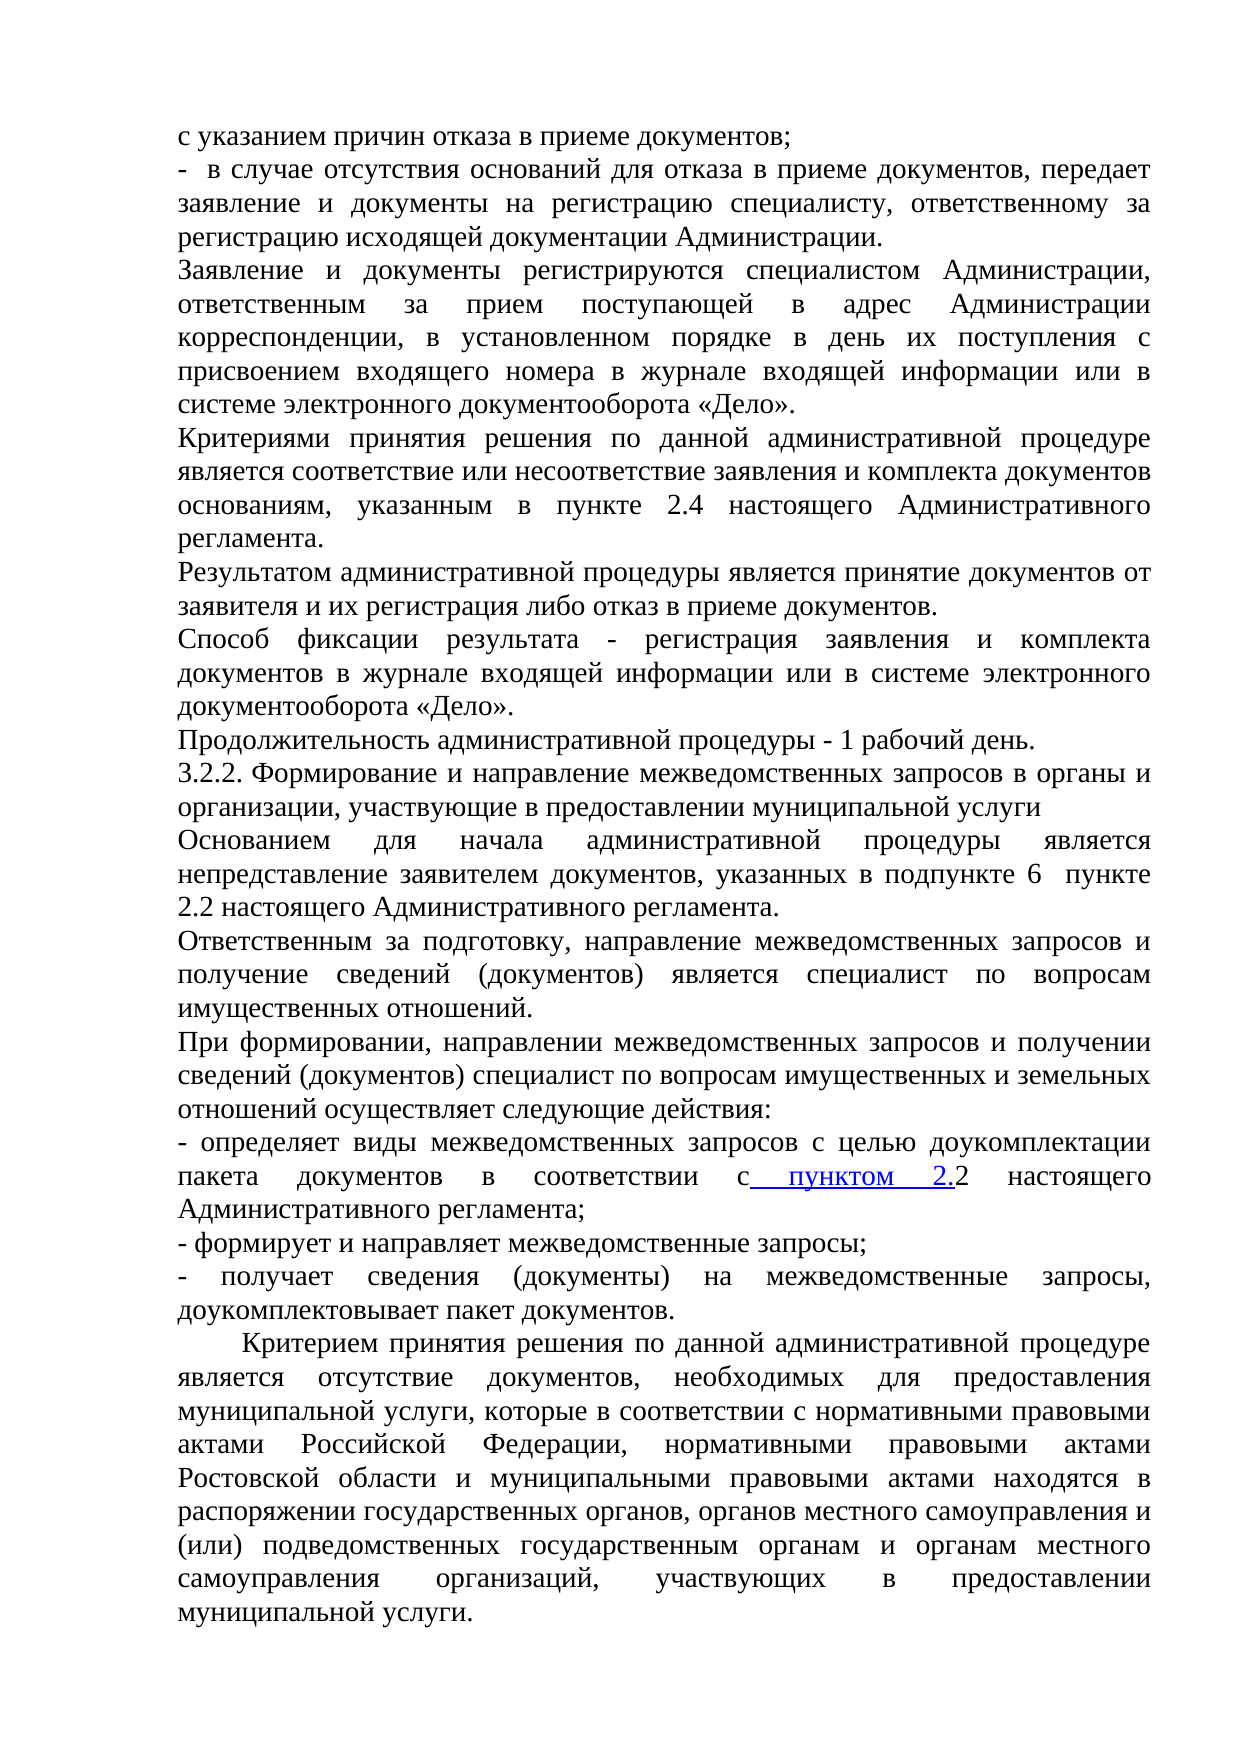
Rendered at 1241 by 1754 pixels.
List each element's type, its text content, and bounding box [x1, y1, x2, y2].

text - формирует и направляет межведомственные запросы; [177, 1225, 1152, 1258]
list Формирование и направление межведомственных запросов в органы и организации, участвующие в предоставлении муниципальной услуги [177, 755, 1152, 822]
text - определяет виды межведомственных запросов с целью доукомплектации пакета документов в соответствии с пунктом 2.2 настоящего Административного регламента; [177, 1124, 1152, 1225]
text Критериями принятия решения по данной административной процедуре является соответствие или несоответствие заявления и комплекта документов основаниям, указанным в пункте 2.4 настоящего Административного регламента. [177, 420, 1152, 554]
text Критерием принятия решения по данной административной процедуре является отсутствие документов, необходимых для предоставления муниципальной услуги, которые в соответствии с нормативными правовыми актами Российской Федерации, нормативными правовыми актами Ростовской области и муниципальными правовыми актами находятся в распоряжении государственных органов, органов местного самоуправления и (или) подведомственных государственным органам и органам местного самоуправления организаций, участвующих в предоставлении муниципальной услуги. [177, 1326, 1152, 1627]
text Продолжительность административной процедуры - 1 рабочий день. [177, 722, 1152, 755]
text Основанием для начала административной процедуры является непредставление заявителем документов, указанных в подпункте 6 пункте 2.2 настоящего Административного регламента. [177, 822, 1152, 923]
text При формировании, направлении межведомственных запросов и получении сведений (документов) специалист по вопросам имущественных и земельных отношений осуществляет следующие действия: [177, 1024, 1152, 1124]
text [177, 118, 1152, 152]
text Способ фиксации результата - регистрация заявления и комплекта документов в журнале входящей информации или в системе электронного документооборота «Дело». [177, 621, 1152, 722]
list в случае отсутствия оснований для отказа в приеме документов, передает заявление и документы на регистрацию специалисту, ответственному за регистрацию исходящей документации Администрации. [177, 152, 1152, 252]
text - получает сведения (документы) на межведомственные запросы, доукомплектовывает пакет документов. [177, 1258, 1152, 1326]
text Результатом административной процедуры является принятие документов от заявителя и их регистрация либо отказ в приеме документов. [177, 554, 1152, 621]
text Заявление и документы регистрируются специалистом Администрации, ответственным за прием поступающей в адрес Администрации корреспонденции, в установленном порядке в день их поступления с присвоением входящего номера в журнале входящей информации или в системе электронного документооборота «Дело». [177, 252, 1152, 420]
text Ответственным за подготовку, направление межведомственных запросов и получение сведений (документов) является специалист по вопросам имущественных отношений. [177, 923, 1152, 1024]
